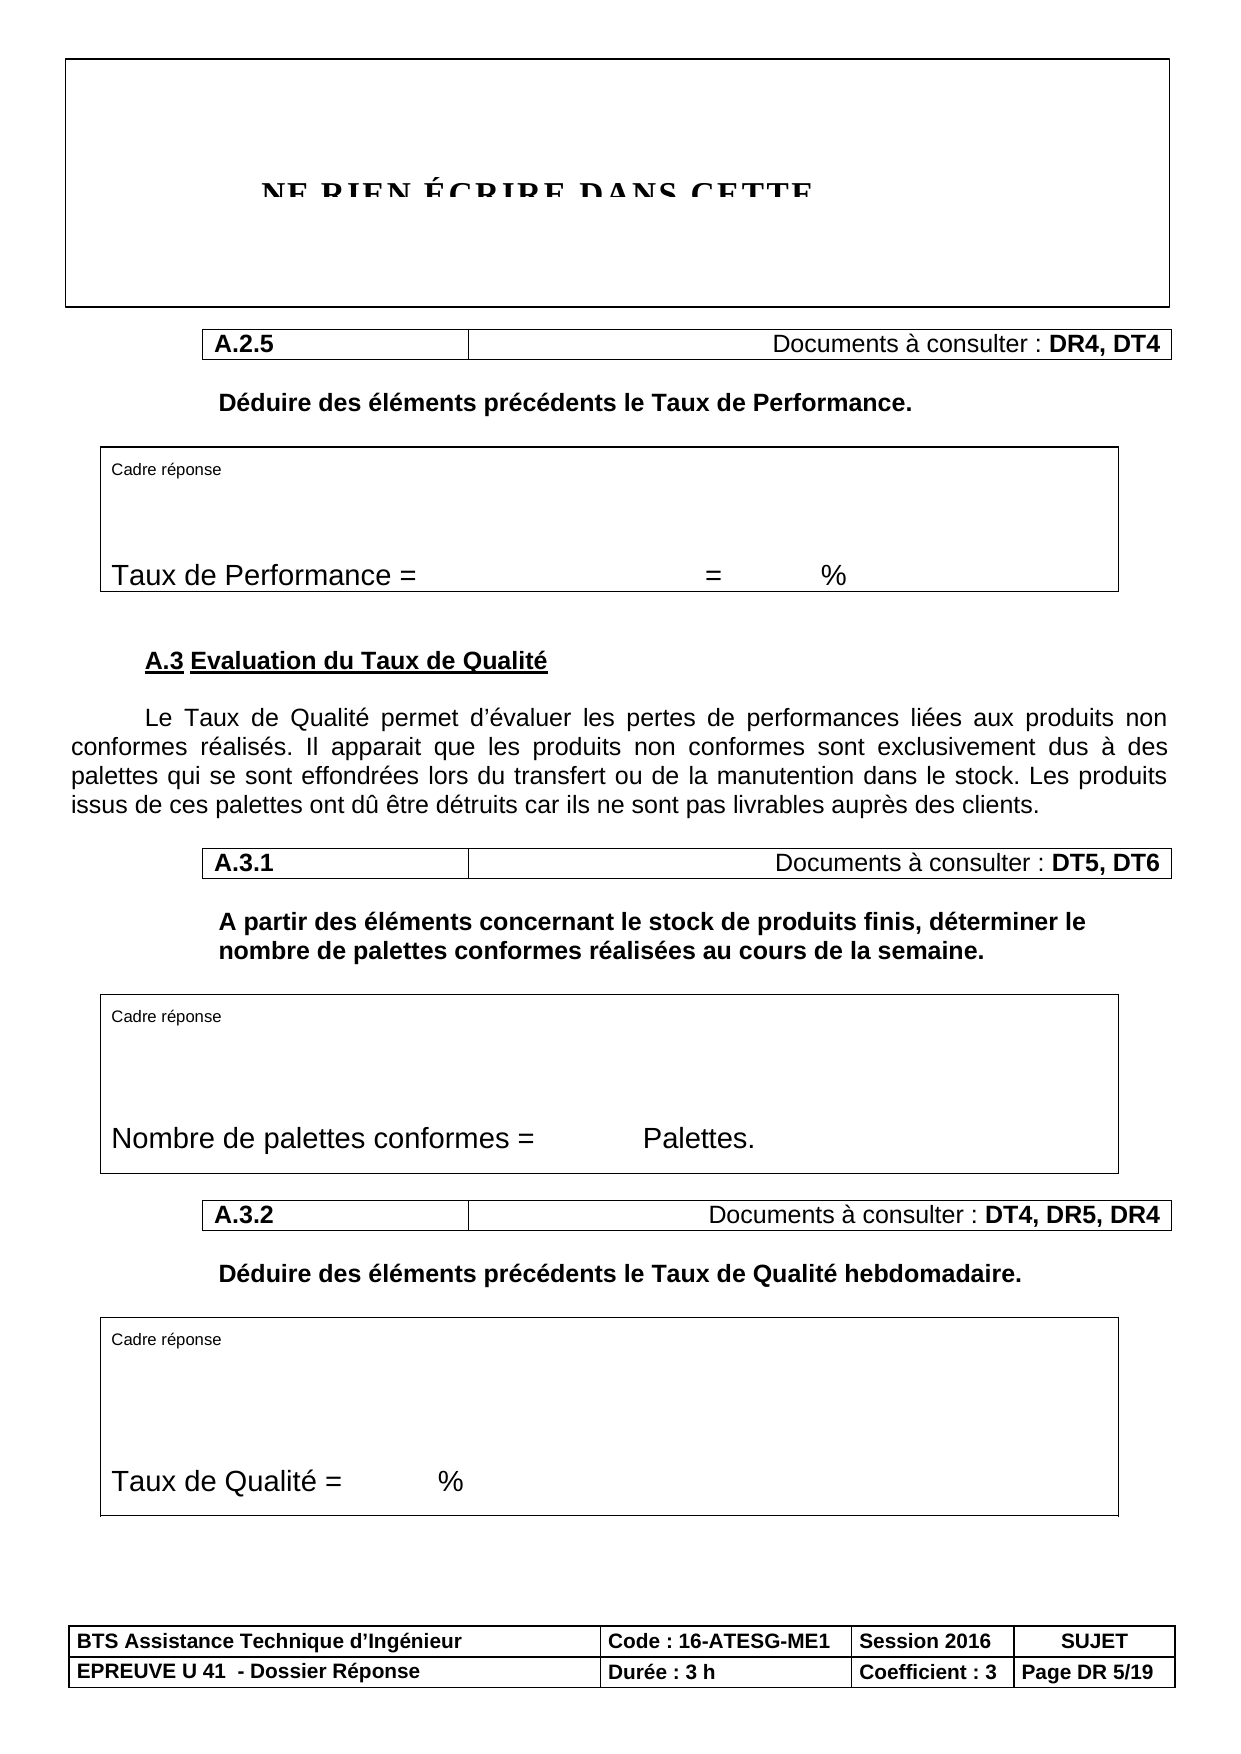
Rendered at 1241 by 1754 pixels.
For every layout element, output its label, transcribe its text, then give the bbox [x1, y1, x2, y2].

table_header A.3.1 [203, 849, 468, 877]
table_cell Durée : 3 h [601, 1658, 851, 1687]
table_header Session 2016 [852, 1627, 1013, 1656]
subtitle A partir des éléments concernant le stock de produits finis, déterminer le nombre de palettes conformes réalisées au cours de la semaine. [218, 907, 1171, 964]
table_cell EPREUVE U 41 - Dossier Réponse [70, 1658, 600, 1687]
table_header Documents à consulter : DT4, DR5, DR4 [469, 1201, 1171, 1229]
table_header BTS Assistance Technique d’Ingénieur [70, 1627, 600, 1656]
table_cell Coefficient : 3 [852, 1658, 1013, 1687]
text Déduire des éléments précédents le Taux de Qualité hebdomadaire. [218, 1259, 1171, 1288]
table_header Documents à consulter : DR4, DT4 [469, 330, 1171, 359]
table_header Code : 16-ATESG-ME1 [601, 1627, 851, 1656]
table_header Documents à consulter : DT5, DT6 [469, 849, 1171, 877]
text Déduire des éléments précédents le Taux de Performance. [218, 388, 1171, 417]
list Evaluation du Taux de Qualité [144, 646, 1190, 674]
table_cell Page DR 5/19 [1015, 1658, 1174, 1687]
table_header A.2.5 [203, 330, 468, 359]
table_header A.3.2 [203, 1201, 468, 1229]
text Le Taux de Qualité permet d’évaluer les pertes de performances liées aux produits non conformes réalisés. Il apparait que les produits non conformes sont exclusivement dus à des palettes qui se sont effondrées lors du transfert ou de la manutention dans le stock. Les produits issus de ces palettes ont dû être détruits car ils ne sont pas livrables auprès des clients. [71, 703, 1170, 818]
table_header SUJET [1015, 1627, 1174, 1656]
